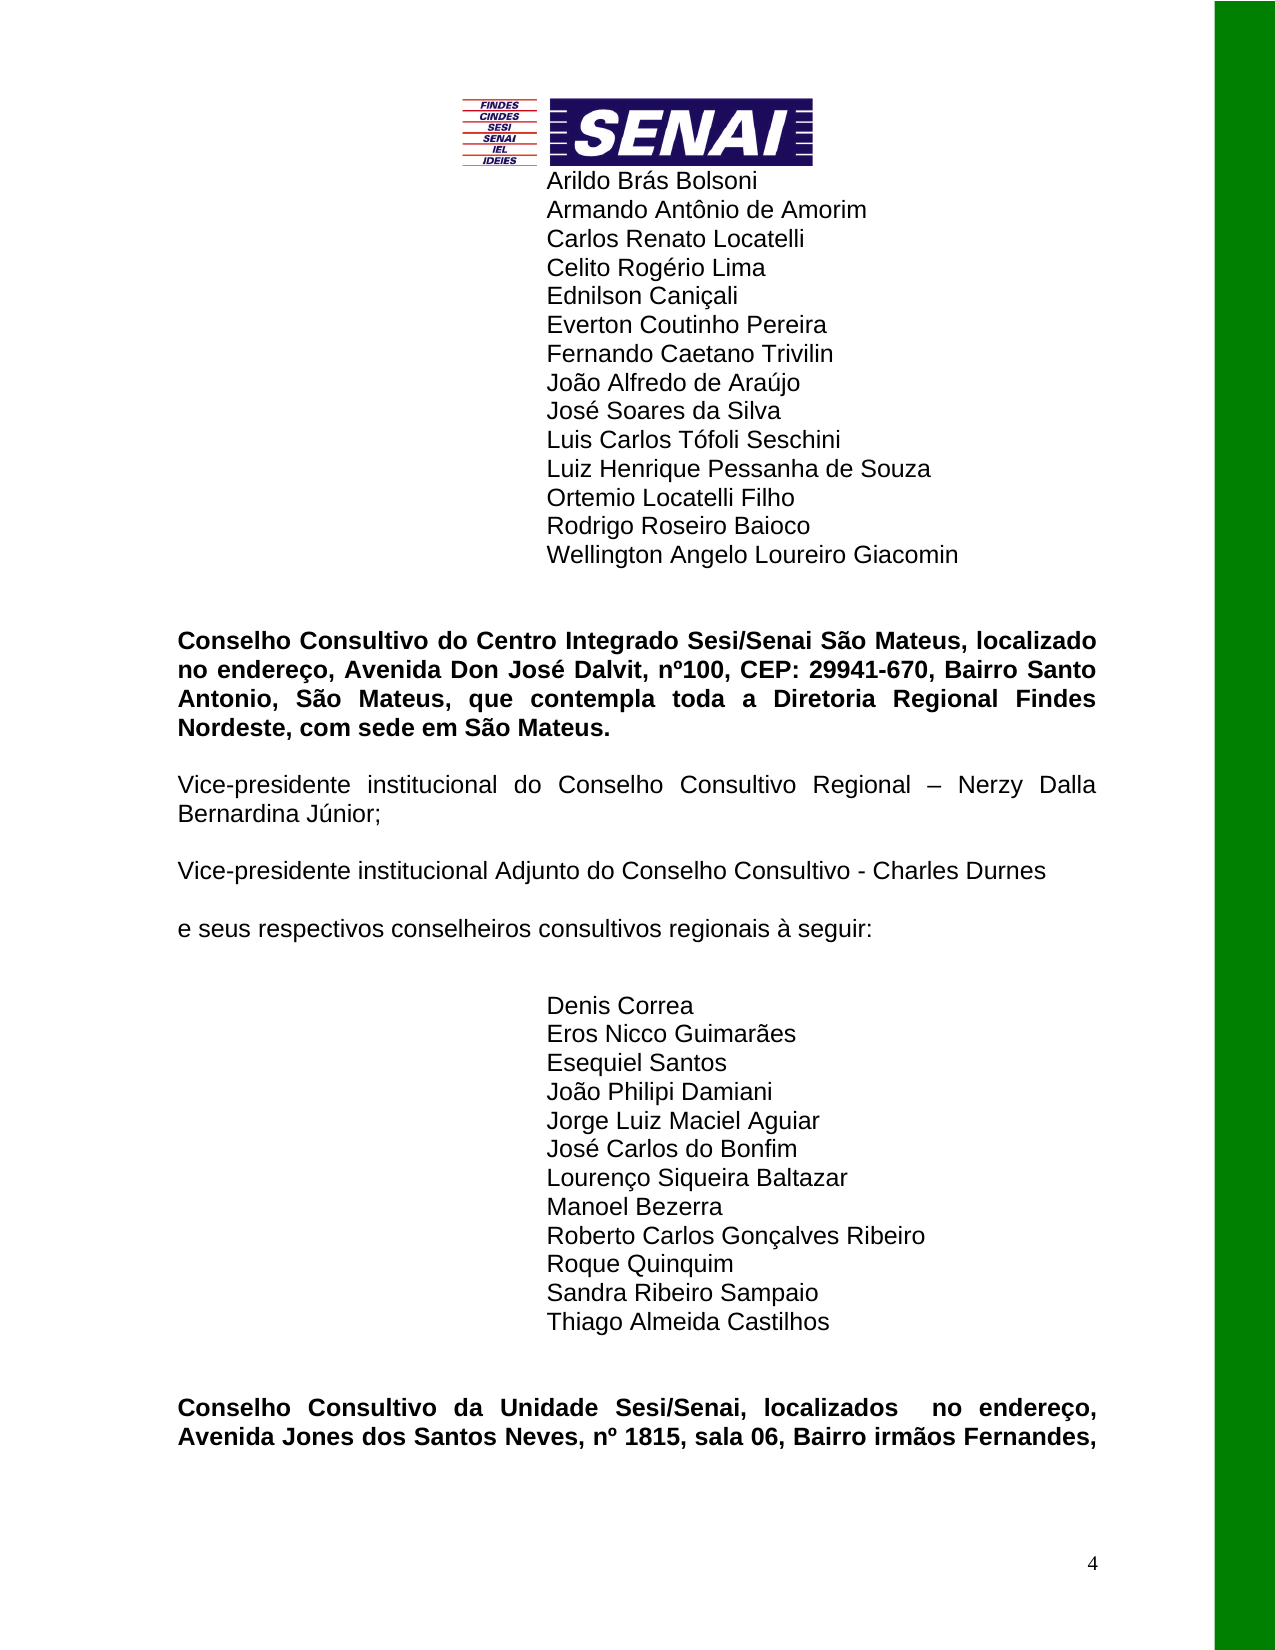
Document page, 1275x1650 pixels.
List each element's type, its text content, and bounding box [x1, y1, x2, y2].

text José Soares da Silva [177, 396, 1098, 425]
text Ednilson Caniçali [177, 281, 1098, 310]
text Jorge Luiz Maciel Aguiar [177, 1106, 1098, 1134]
text Vice-presidente institucional do Conselho Consultivo Regional – Nerzy Dalla Bernardina Júnior; [177, 770, 1098, 827]
text Thiago Almeida Castilhos [177, 1307, 1098, 1336]
text Arildo Brás Bolsoni [177, 166, 1098, 195]
text Carlos Renato Locatelli [177, 224, 1098, 252]
text Rodrigo Roseiro Baioco [177, 511, 1098, 540]
text Esequiel Santos [177, 1048, 1098, 1077]
text Everton Coutinho Pereira [177, 310, 1098, 339]
text Celito Rogério Lima [177, 252, 1098, 281]
text Armando Antônio de Amorim [177, 195, 1098, 224]
text Eros Nicco Guimarães [177, 1019, 1098, 1048]
text Luiz Henrique Pessanha de Souza [177, 454, 1098, 482]
text Denis Correa [177, 991, 1098, 1019]
text Roberto Carlos Gonçalves Ribeiro [177, 1221, 1098, 1249]
text Ortemio Locatelli Filho [177, 482, 1098, 511]
text Vice-presidente institucional Adjunto do Conselho Consultivo - Charles Durnes [177, 856, 1098, 885]
text e seus respectivos conselheiros consultivos regionais à seguir: [177, 914, 1098, 942]
picture [462, 98, 813, 166]
text Lourenço Siqueira Baltazar [177, 1163, 1098, 1192]
text Sandra Ribeiro Sampaio [177, 1278, 1098, 1307]
text João Philipi Damiani [177, 1077, 1098, 1106]
text Fernando Caetano Trivilin [177, 339, 1098, 367]
text Conselho Consultivo do Centro Integrado Sesi/Senai São Mateus, localizado no endereço, Avenida Don José Dalvit, nº100, CEP: 29941-670, Bairro Santo Antonio, São Mateus, que contempla toda a Diretoria Regional Findes Nordeste, com sede em São Mateus. [177, 626, 1098, 741]
text José Carlos do Bonfim [177, 1134, 1098, 1163]
text Luis Carlos Tófoli Seschini [177, 425, 1098, 454]
text Roque Quinquim [177, 1249, 1098, 1278]
text Wellington Angelo Loureiro Giacomin [177, 540, 1098, 569]
text Manoel Bezerra [177, 1192, 1098, 1221]
text João Alfredo de Araújo [177, 367, 1098, 396]
